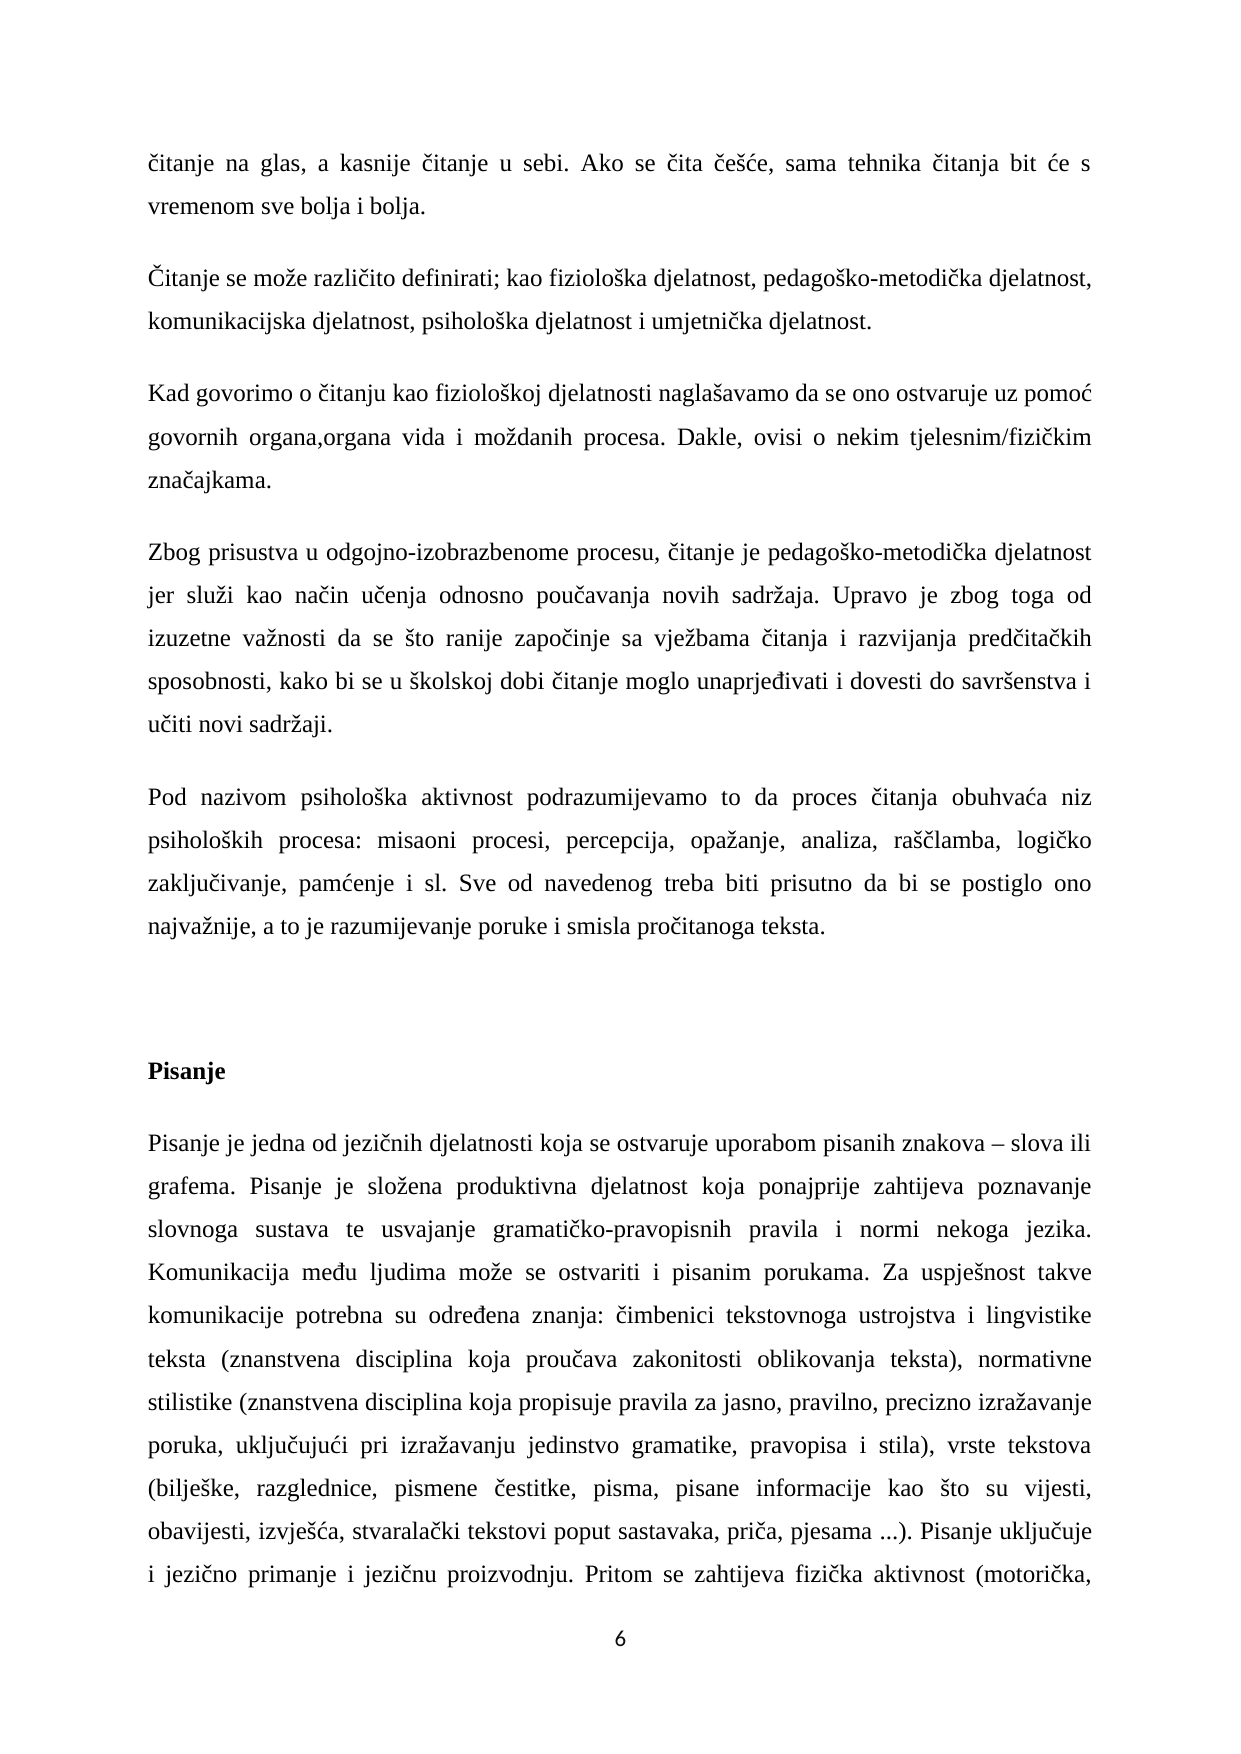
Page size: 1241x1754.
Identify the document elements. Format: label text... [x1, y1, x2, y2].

text Kad govorimo o čitanju kao fiziološkoj djelatnosti naglašavamo da se ono ostvaruje uz pomoć govornih organa,organa vida i moždanih procesa. Dakle, ovisi o nekim tjelesnim/fizičkim značajkama. [148, 378, 1093, 493]
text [148, 1128, 1093, 1588]
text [148, 148, 1093, 219]
text Čitanje se može različito definirati; kao fiziološka djelatnost, pedagoško-metodička djelatnost, komunikacijska djelatnost, psihološka djelatnost i umjetnička djelatnost. [148, 263, 1093, 335]
text Pisanje [148, 1056, 1093, 1084]
text Zbog prisustva u odgojno-izobrazbenome procesu, čitanje je pedagoško-metodička djelatnost jer služi kao način učenja odnosno poučavanja novih sadržaja. Upravo je zbog toga od izuzetne važnosti da se što ranije započinje sa vježbama čitanja i razvijanja predčitačkih sposobnosti, kako bi se u školskoj dobi čitanje moglo unaprjeđivati i dovesti do savršenstva i učiti novi sadržaji. [148, 537, 1093, 738]
text Pod nazivom psihološka aktivnost podrazumijevamo to da proces čitanja obuhvaća niz psiholoških procesa: misaoni procesi, percepcija, opažanje, analiza, raščlamba, logičko zaključivanje, pamćenje i sl. Sve od navedenog treba biti prisutno da bi se postiglo ono najvažnije, a to je razumijevanje poruke i smisla pročitanoga teksta. [148, 782, 1093, 940]
